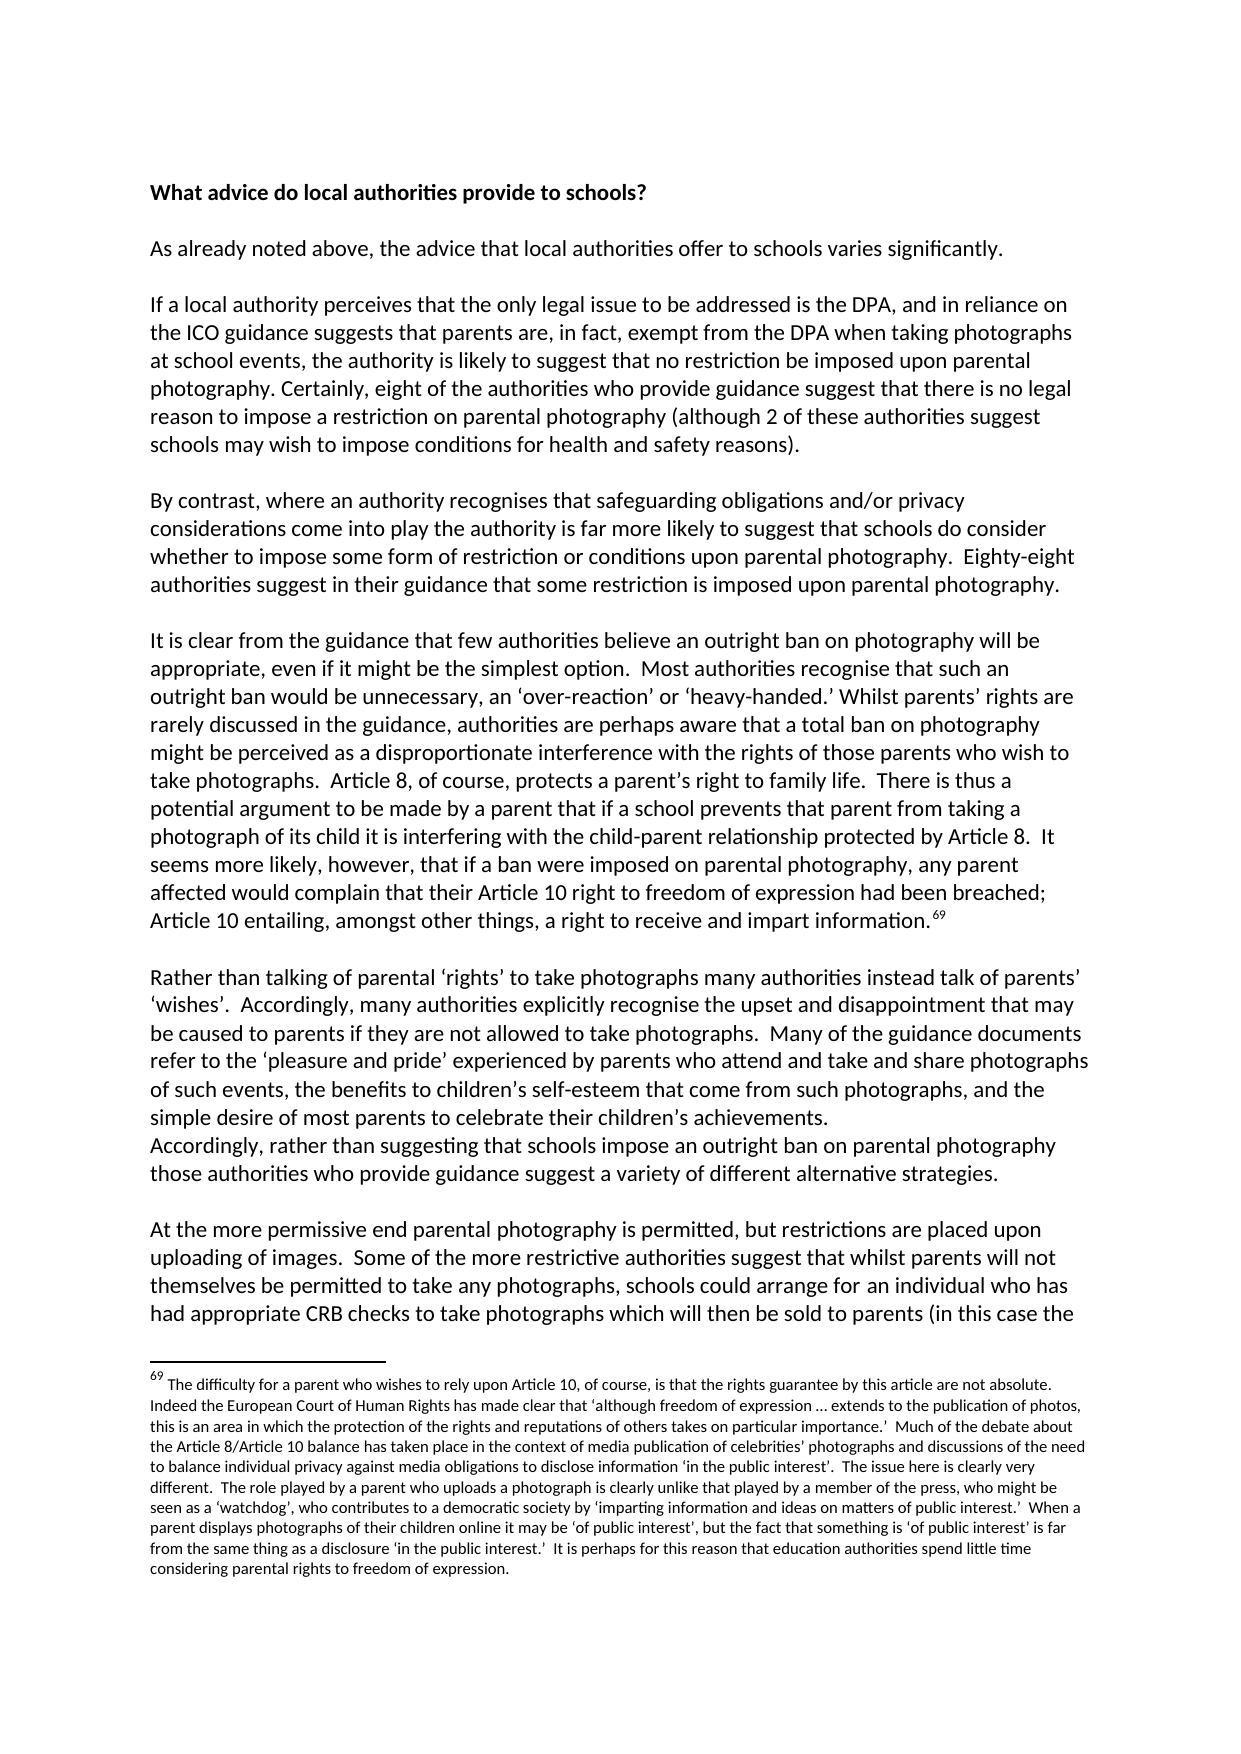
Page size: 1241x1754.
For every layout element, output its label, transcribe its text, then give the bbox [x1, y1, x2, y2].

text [150, 1215, 1090, 1327]
text As already noted above, the advice that local authorities offer to schools varies significantly. [150, 234, 1090, 262]
text If a local authority perceives that the only legal issue to be addressed is the DPA, and in reliance on the ICO guidance suggests that parents are, in fact, exempt from the DPA when taking photographs at school events, the authority is likely to suggest that no restriction be imposed upon parental photography. Certainly, eight of the authorities who provide guidance suggest that there is no legal reason to impose a restriction on parental photography (although 2 of these authorities suggest schools may wish to impose conditions for health and safety reasons). [150, 290, 1090, 458]
text By contrast, where an authority recognises that safeguarding obligations and/or privacy considerations come into play the authority is far more likely to suggest that schools do consider whether to impose some form of restriction or conditions upon parental photography. Eighty-eight authorities suggest in their guidance that some restriction is imposed upon parental photography. [150, 486, 1090, 598]
text Rather than talking of parental ‘rights’ to take photographs many authorities instead talk of parents’ ‘wishes’. Accordingly, many authorities explicitly recognise the upset and disappointment that may be caused to parents if they are not allowed to take photographs. Many of the guidance documents refer to the ‘pleasure and pride’ experienced by parents who attend and take and share photographs of such events, the benefits to children’s self-esteem that come from such photographs, and the simple desire of most parents to celebrate their children’s achievements. [150, 963, 1090, 1131]
text What advice do local authorities provide to schools? [150, 178, 1090, 206]
text Accordingly, rather than suggesting that schools impose an outright ban on parental photography those authorities who provide guidance suggest a variety of different alternative strategies. [150, 1131, 1090, 1187]
text It is clear from the guidance that few authorities believe an outright ban on photography will be appropriate, even if it might be the simplest option. Most authorities recognise that such an outright ban would be unnecessary, an ‘over-reaction’ or ‘heavy-handed.’ Whilst parents’ rights are rarely discussed in the guidance, authorities are perhaps aware that a total ban on photography might be perceived as a disproportionate interference with the rights of those parents who wish to take photographs. Article 8, of course, protects a parent’s right to family life. There is thus a potential argument to be made by a parent that if a school prevents that parent from taking a photograph of its child it is interfering with the child-parent relationship protected by Article 8. It seems more likely, however, that if a ban were imposed on parental photography, any parent affected would complain that their Article 10 right to freedom of expression had been breached; Article 10 entailing, amongst other things, a right to receive and impart information. [150, 626, 1090, 934]
